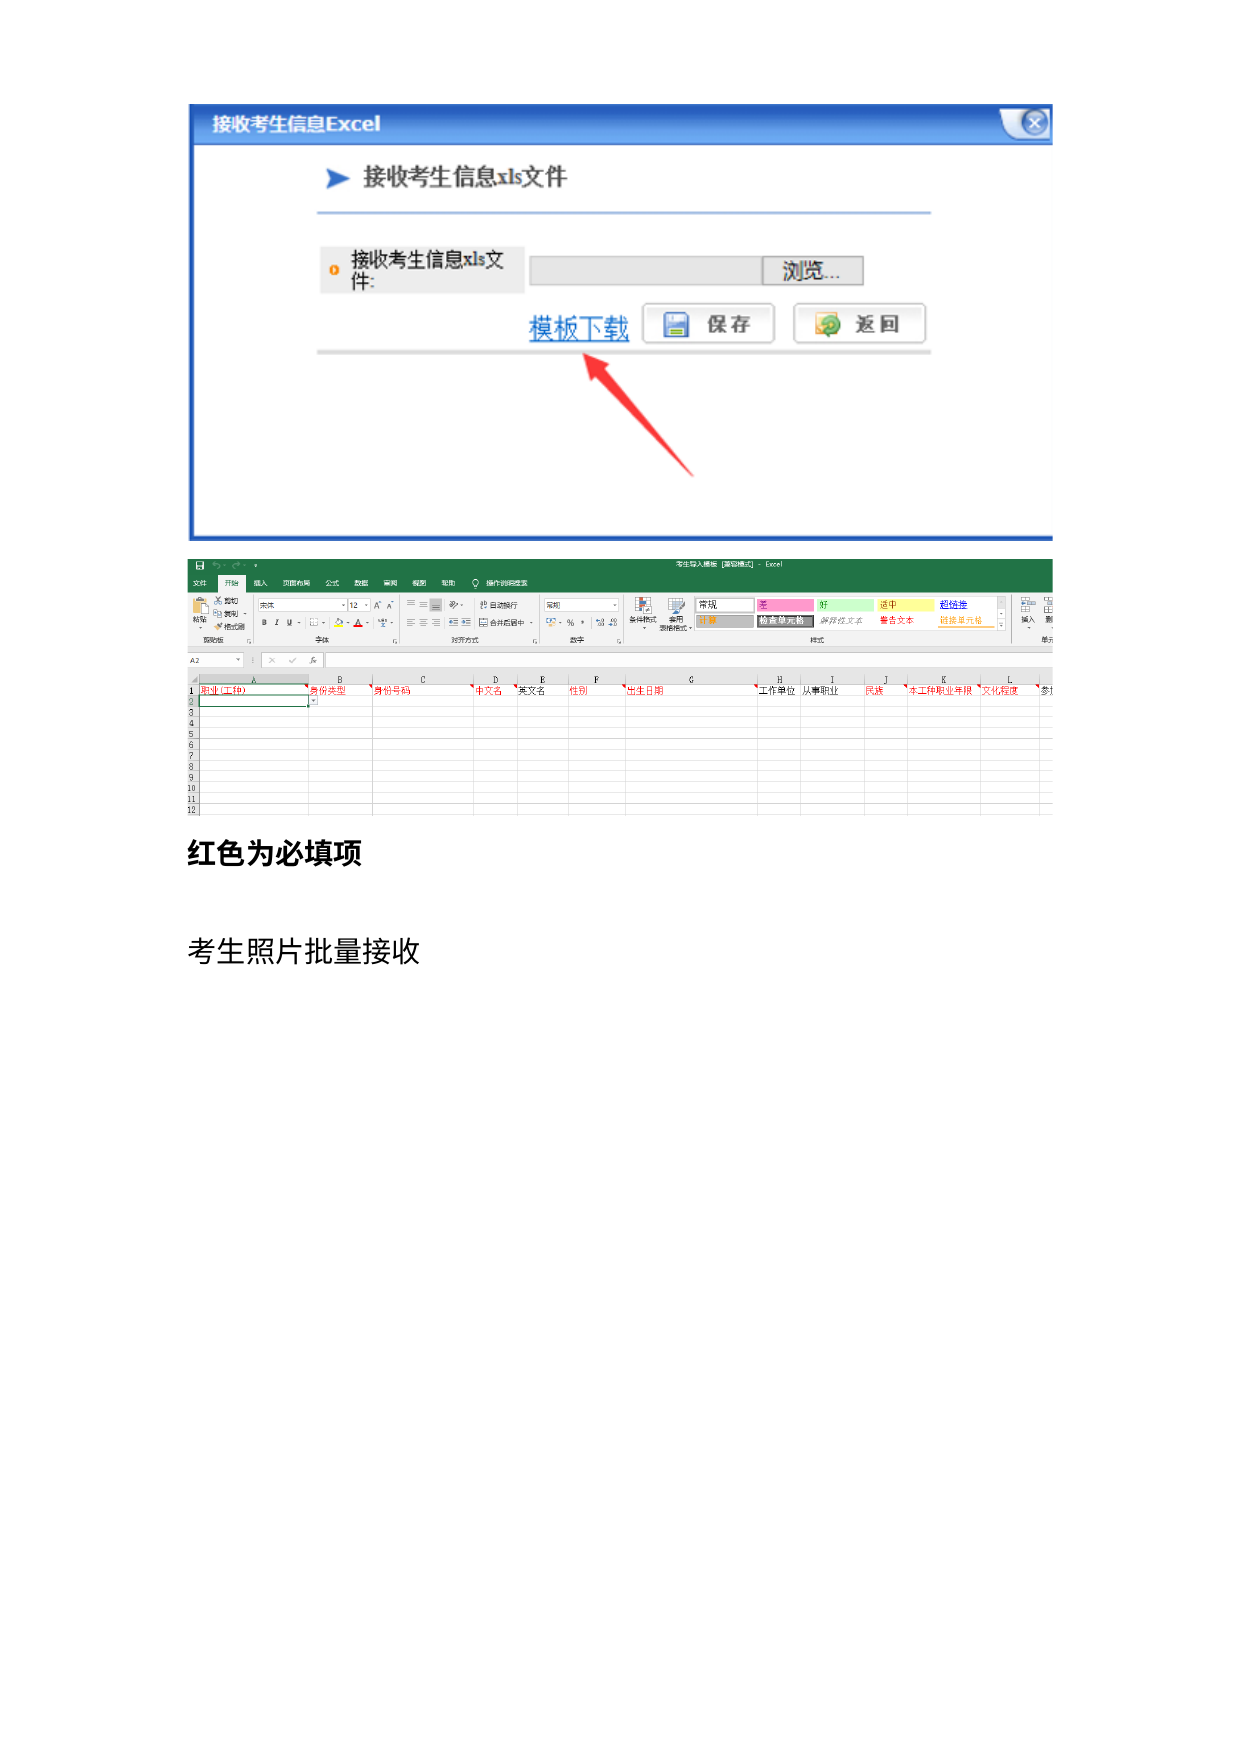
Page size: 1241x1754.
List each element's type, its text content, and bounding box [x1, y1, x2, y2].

text 考生照片批量接收 [187, 917, 1053, 982]
picture [187, 559, 1053, 816]
text 红色为必填项 [187, 819, 1053, 884]
picture [187, 104, 1053, 541]
